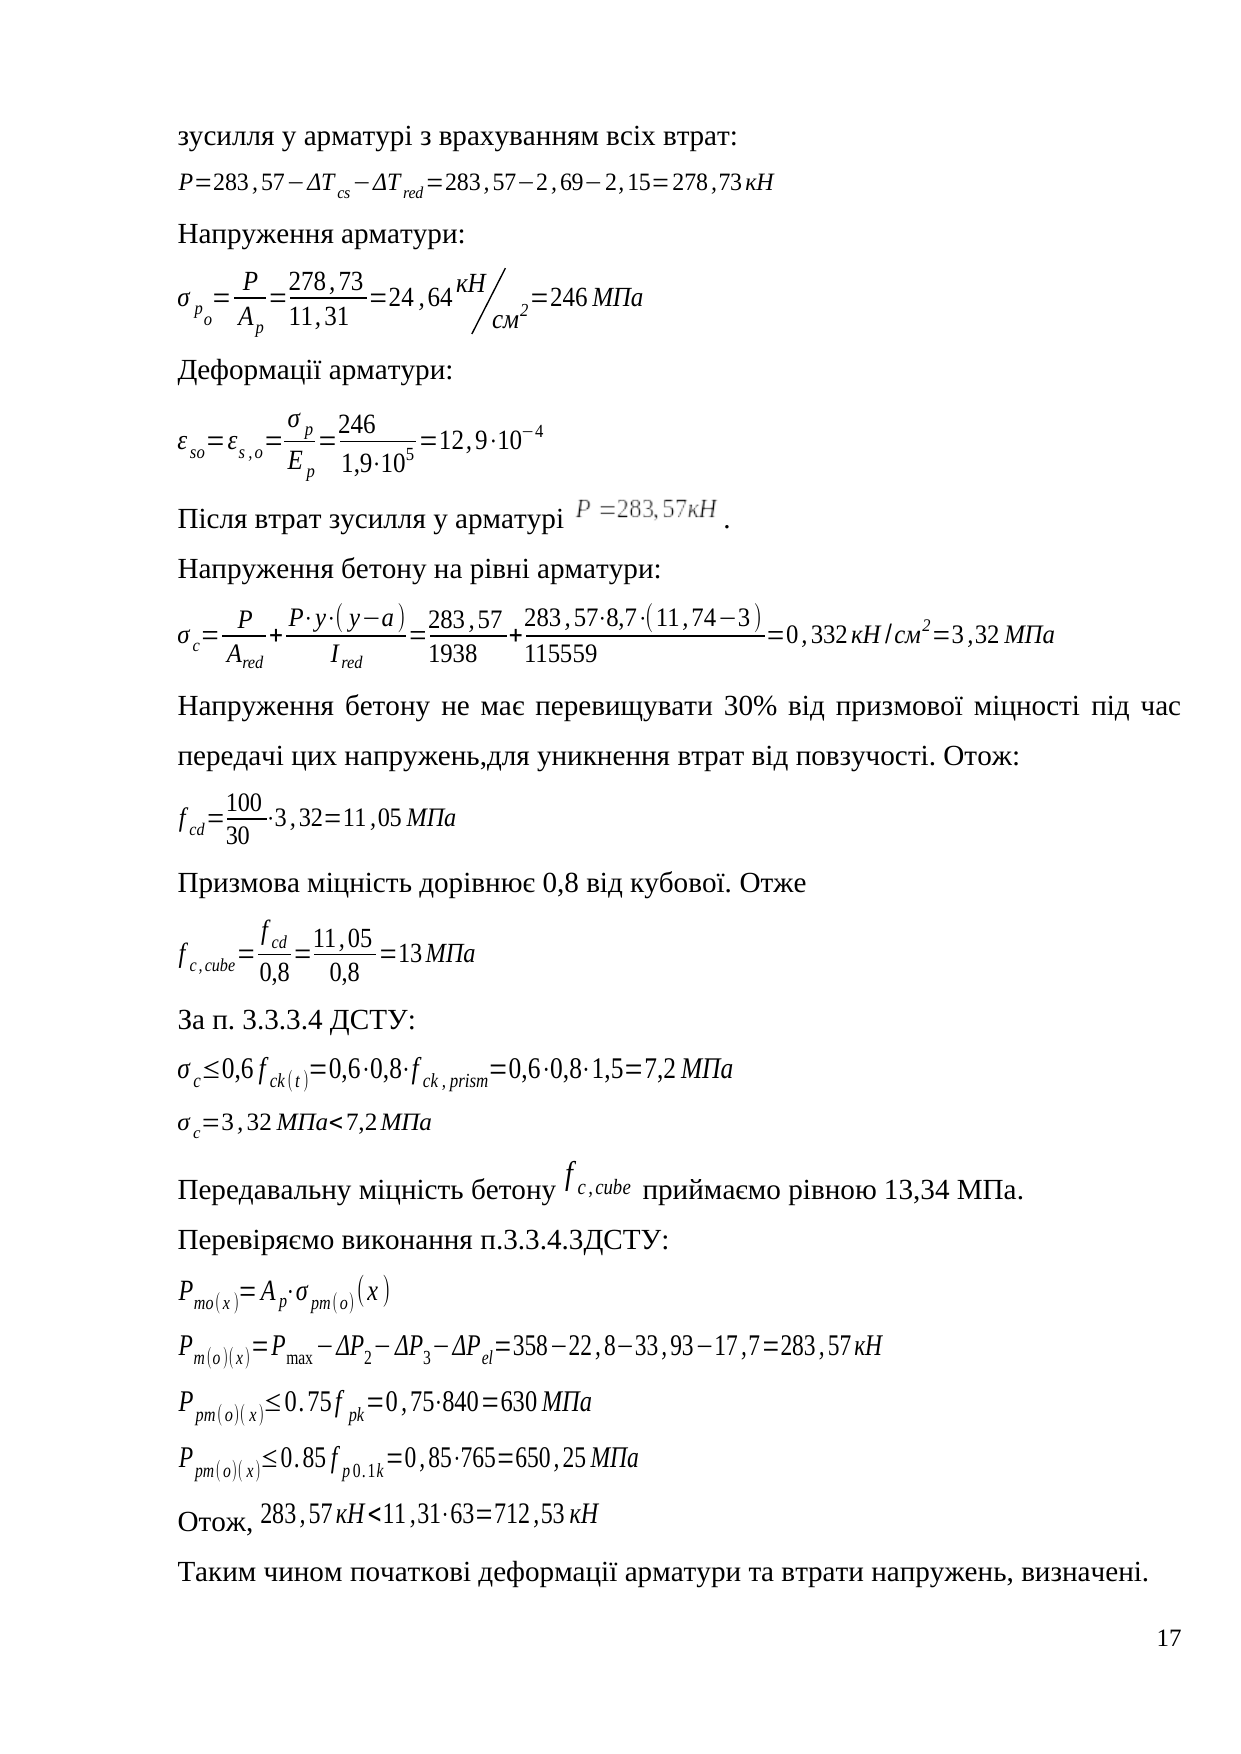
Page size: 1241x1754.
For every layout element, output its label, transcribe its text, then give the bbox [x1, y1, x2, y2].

text Напруження арматури: [177, 216, 1181, 249]
text Отож, [177, 1498, 1181, 1537]
text Напруження бетону не має перевищувати 30% від призмової міцності під час передачі цих напружень,для уникнення втрат від повзучості. Отож: [177, 688, 1181, 772]
text зусилля у арматурі з врахуванням всіх втрат: [177, 118, 1181, 152]
text Деформації арматури: [177, 352, 1181, 386]
text Напруження бетону на рівні арматури: [177, 551, 1181, 585]
text За п. 3.3.3.4 ДСТУ: [177, 1002, 1181, 1035]
text Після втрат зусилля у арматурі . [177, 495, 1181, 535]
text Призмова міцність дорівнює 0,8 від кубової. Отже [177, 866, 1181, 899]
text Передавальну міцність бетону приймаємо рівною 13,34 МПа. [177, 1156, 1181, 1206]
text Перевіряємо виконання п.3.3.4.3ДСТУ: [177, 1222, 1181, 1256]
text Таким чином початкові деформації арматури та втрати напружень, визначені. [177, 1554, 1181, 1587]
